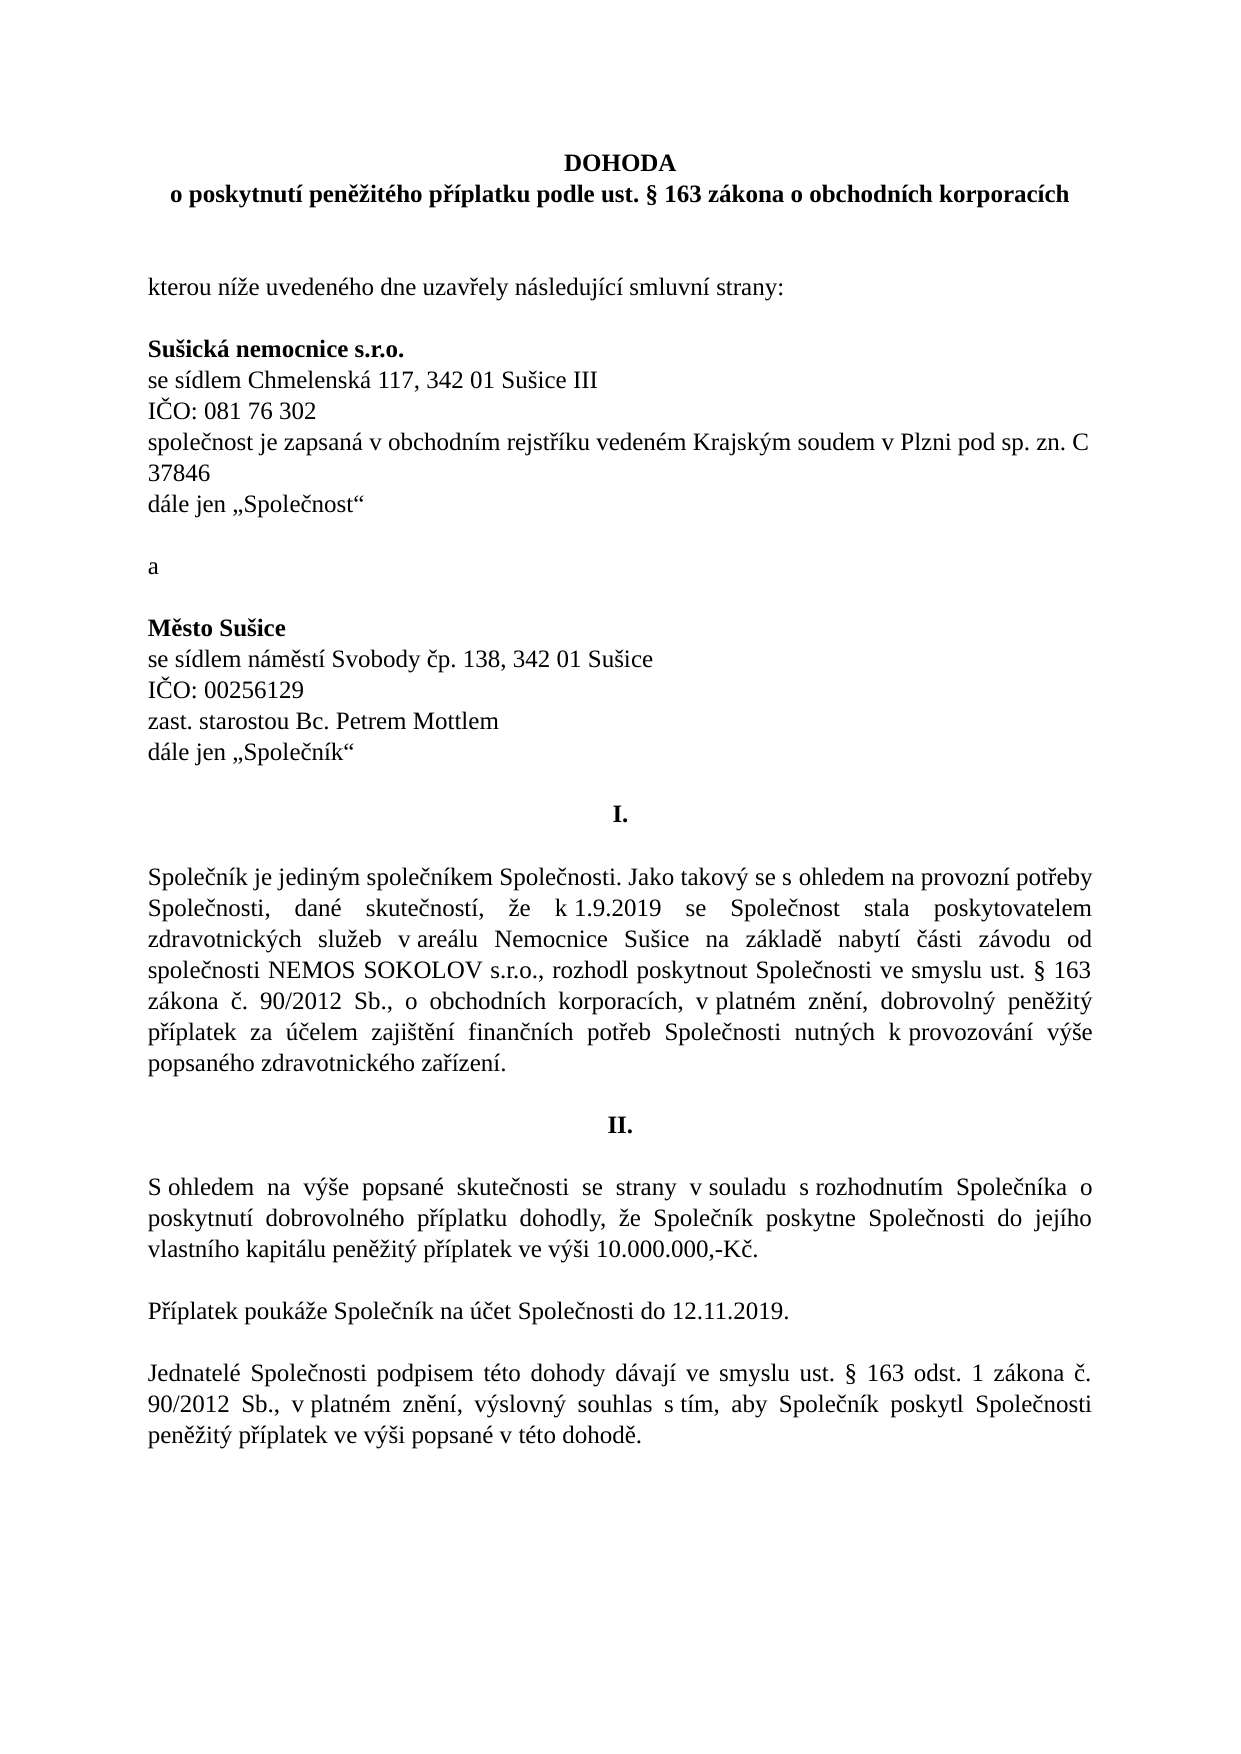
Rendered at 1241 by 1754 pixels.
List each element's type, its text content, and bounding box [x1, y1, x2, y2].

text společnost je zapsaná v obchodním rejstříku vedeném Krajským soudem v Plzni pod sp. zn. C 37846 [148, 427, 1093, 487]
text dále jen „Společník“ [148, 737, 1093, 766]
text IČO: 00256129 [148, 675, 1093, 704]
text Společník je jediným společníkem Společnosti. Jako takový se s ohledem na provozní potřeby Společnosti, dané skutečností, že k 1.9.2019 se Společnost stala poskytovatelem zdravotnických služeb v areálu Nemocnice Sušice na základě nabytí části závodu od společnosti NEMOS SOKOLOV s.r.o., rozhodl poskytnout Společnosti ve smyslu ust. § 163 zákona č. 90/2012 Sb., o obchodních korporacích, v platném znění, dobrovolný peněžitý příplatek za účelem zajištění finančních potřeb Společnosti nutných k provozování výše popsaného zdravotnického zařízení. [148, 862, 1093, 1077]
text o poskytnutí peněžitého příplatku podle ust. § 163 zákona o obchodních korporacích [148, 179, 1093, 207]
text se sídlem náměstí Svobody čp. 138, 342 01 Sušice [148, 644, 1093, 673]
text Příplatek poukáže Společník na účet Společnosti do 12.11.2019. [148, 1296, 1093, 1325]
text dále jen „Společnost“ [148, 489, 1093, 518]
text II. [148, 1110, 1093, 1139]
text a [148, 551, 1093, 580]
text Sušická nemocnice s.r.o. [148, 334, 1093, 363]
text kterou níže uvedeného dne uzavřely následující smluvní strany: [148, 272, 1093, 301]
text se sídlem Chmelenská 117, 342 01 Sušice III [148, 365, 1093, 394]
text S ohledem na výše popsané skutečnosti se strany v souladu s rozhodnutím Společníka o poskytnutí dobrovolného příplatku dohodly, že Společník poskytne Společnosti do jejího vlastního kapitálu peněžitý příplatek ve výši 10.000.000,-Kč. [148, 1172, 1093, 1263]
text Jednatelé Společnosti podpisem této dohody dávají ve smyslu ust. § 163 odst. 1 zákona č. 90/2012 Sb., v platném znění, výslovný souhlas s tím, aby Společník poskytl Společnosti peněžitý příplatek ve výši popsané v této dohodě. [148, 1358, 1093, 1449]
text Město Sušice [148, 613, 1093, 642]
text IČO: 081 76 302 [148, 396, 1093, 425]
text I. [148, 799, 1093, 828]
text DOHODA [148, 148, 1093, 176]
text zast. starostou Bc. Petrem Mottlem [148, 706, 1093, 735]
